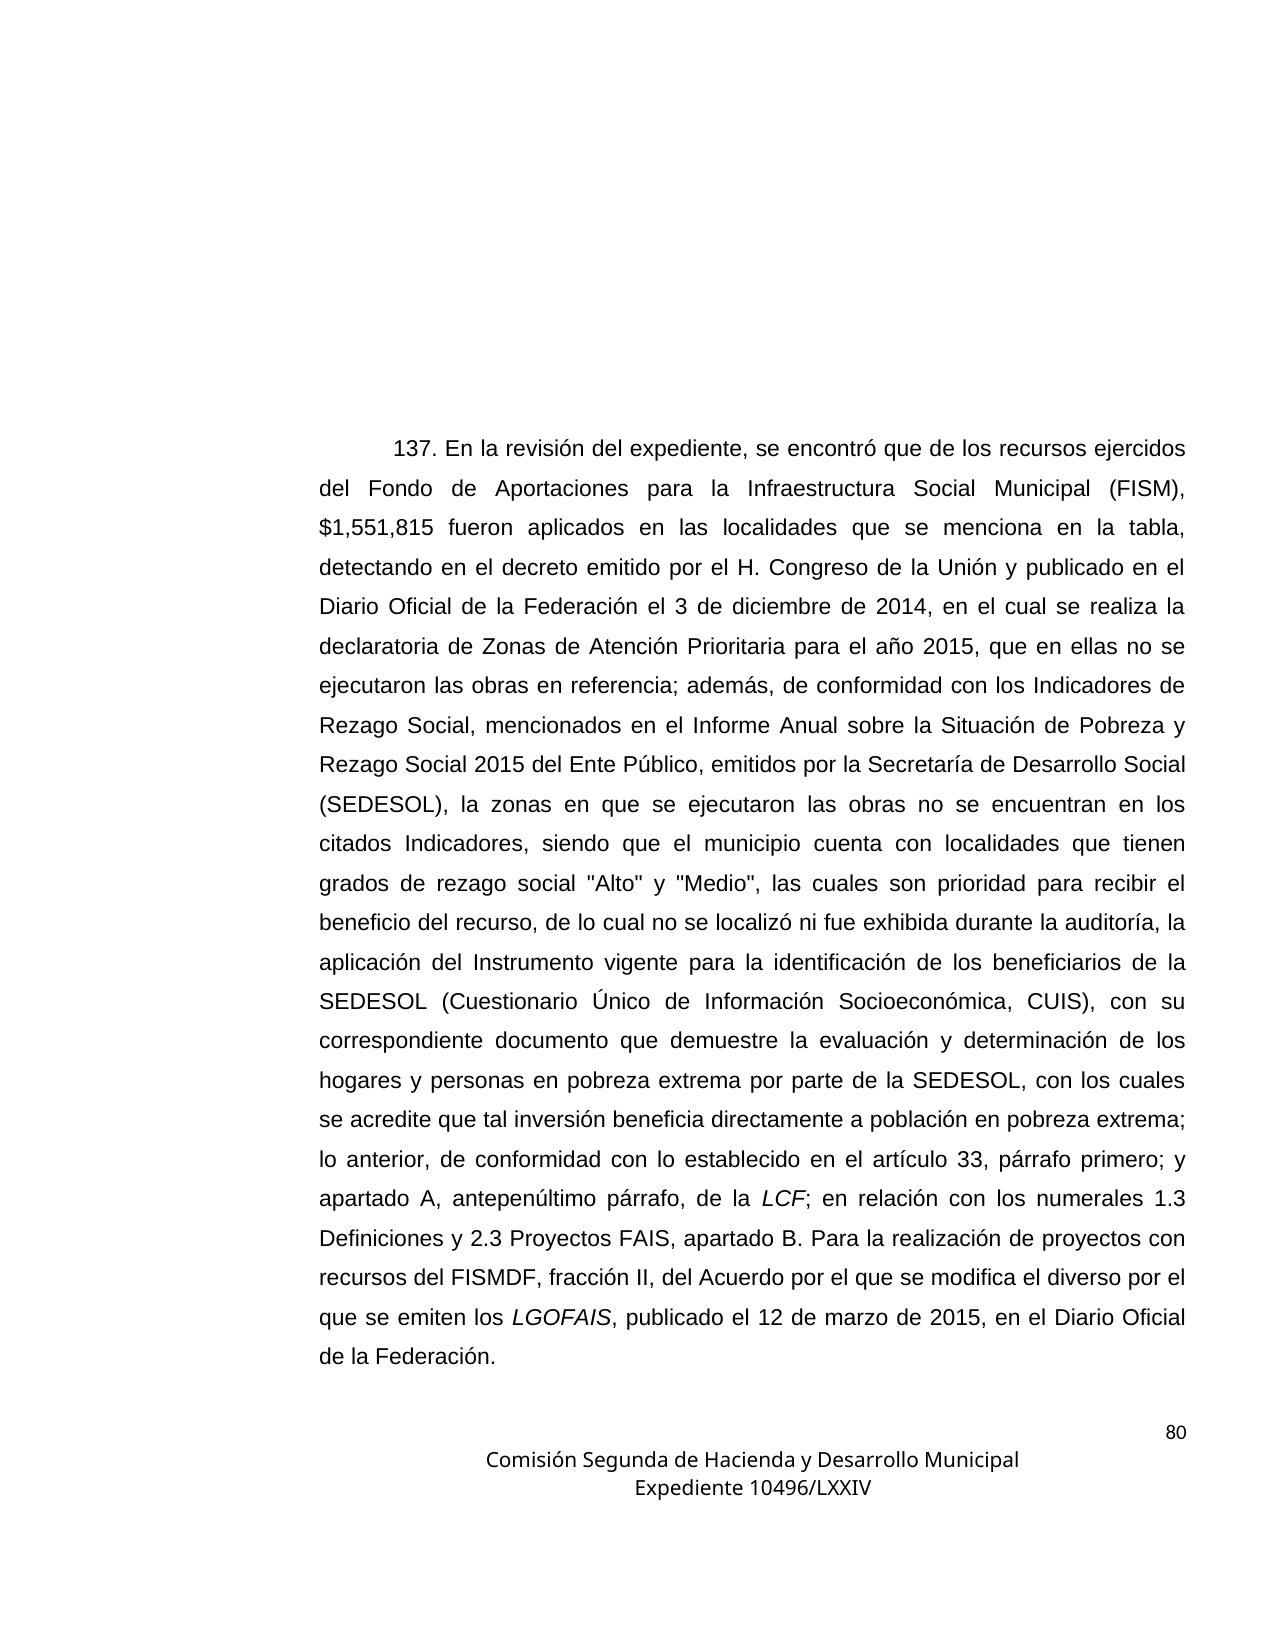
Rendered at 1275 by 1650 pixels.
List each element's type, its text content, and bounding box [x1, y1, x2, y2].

text 137. En la revisión del expediente, se encontró que de los recursos ejercidos del Fondo de Aportaciones para la Infraestructura Social Municipal (FISM), $1,551,815 fueron aplicados en las localidades que se menciona en la tabla, detectando en el decreto emitido por el H. Congreso de la Unión y publicado en el Diario Oficial de la Federación el 3 de diciembre de 2014, en el cual se realiza la declaratoria de Zonas de Atención Prioritaria para el año 2015, que en ellas no se ejecutaron las obras en referencia; además, de conformidad con los Indicadores de Rezago Social, mencionados en el Informe Anual sobre la Situación de Pobreza y Rezago Social 2015 del Ente Público, emitidos por la Secretaría de Desarrollo Social (SEDESOL), la zonas en que se ejecutaron las obras no se encuentran en los citados Indicadores, siendo que el municipio cuenta con localidades que tienen grados de rezago social "Alto" y "Medio", las cuales son prioridad para recibir el beneficio del recurso, de lo cual no se localizó ni fue exhibida durante la auditoría, la aplicación del Instrumento vigente para la identificación de los beneficiarios de la SEDESOL (Cuestionario Único de Información Socioeconómica, CUIS), con su correspondiente documento que demuestre la evaluación y determinación de los hogares y personas en pobreza extrema por parte de la SEDESOL, con los cuales se acredite que tal inversión beneficia directamente a población en pobreza extrema; lo anterior, de conformidad con lo establecido en el artículo 33, párrafo primero; y apartado A, antepenúltimo párrafo, de la LCF; en relación con los numerales 1.3 Definiciones y 2.3 Proyectos FAIS, apartado B. Para la realización de proyectos con recursos del FISMDF, fracción II, del Acuerdo por el que se modifica el diverso por el que se emiten los LGOFAIS, publicado el 12 de marzo de 2015, en el Diario Oficial de la Federación. [319, 435, 1186, 1369]
